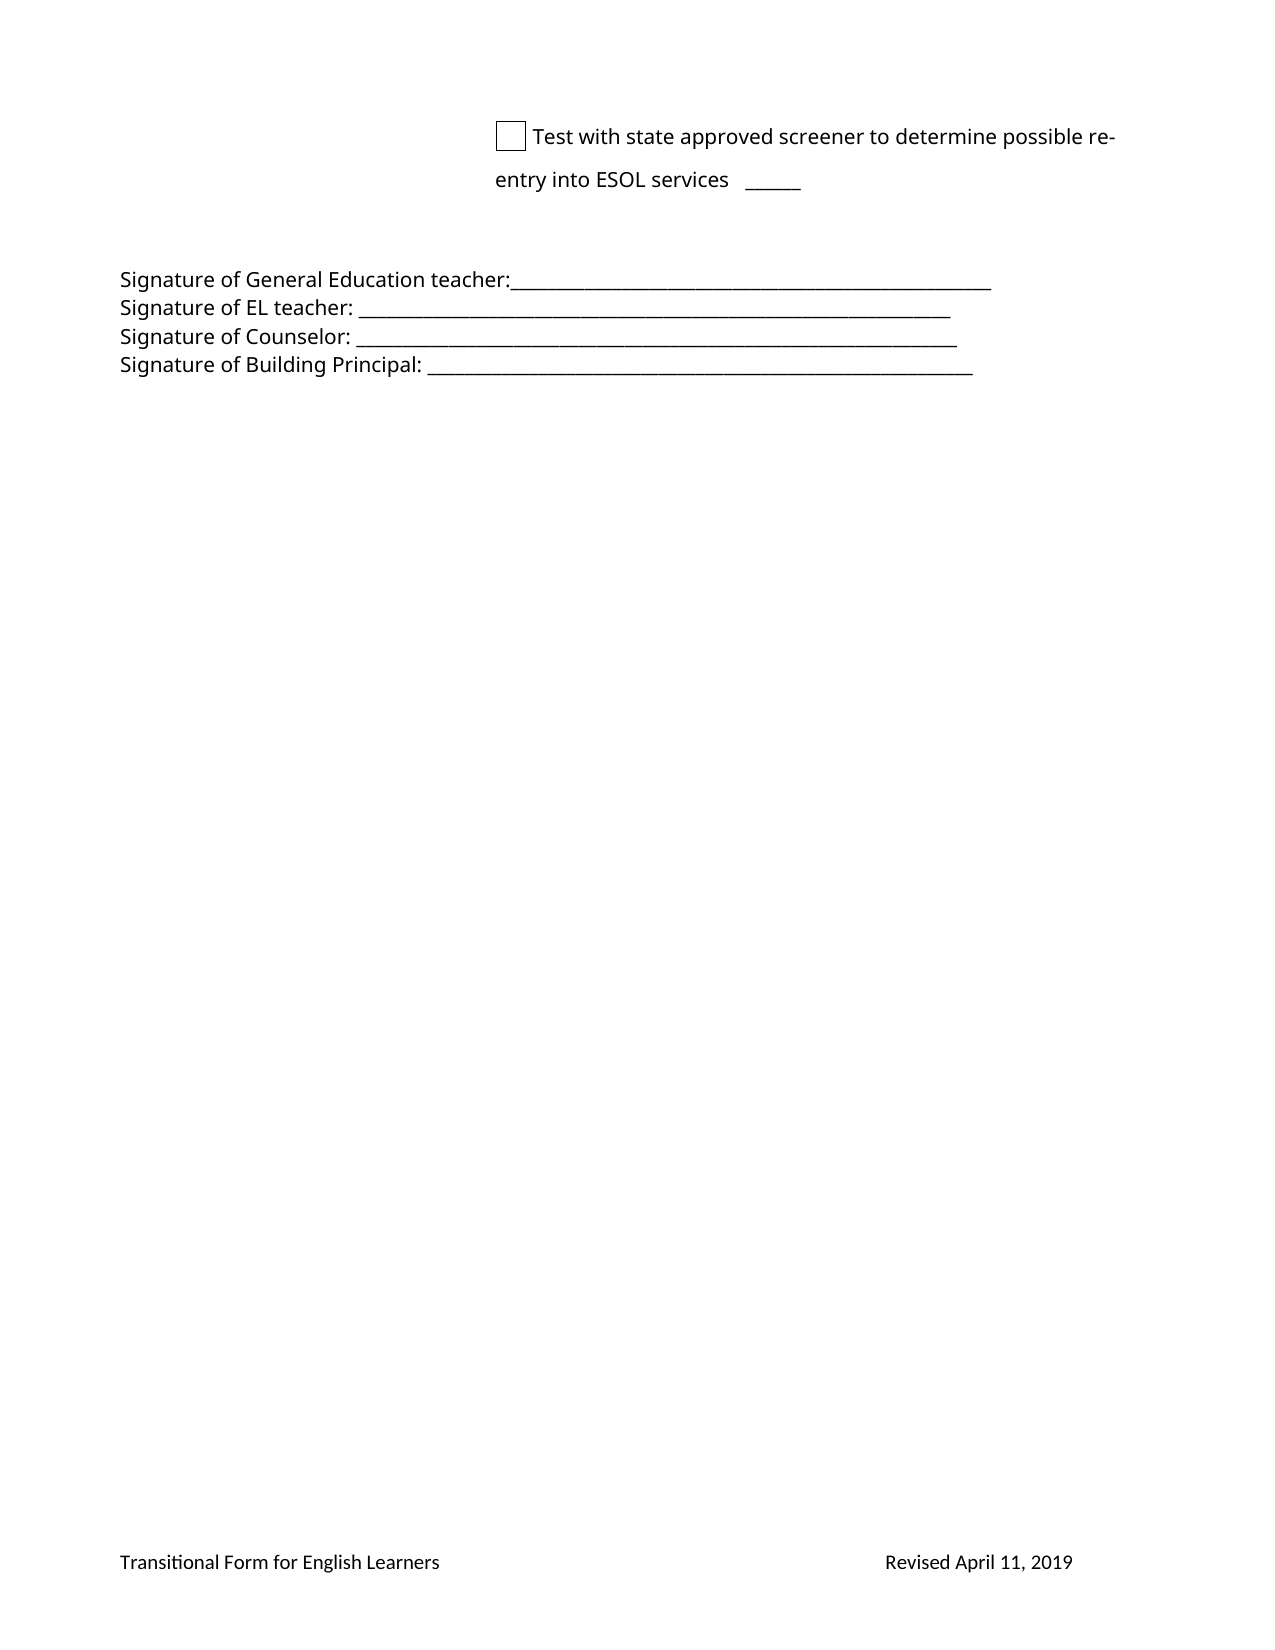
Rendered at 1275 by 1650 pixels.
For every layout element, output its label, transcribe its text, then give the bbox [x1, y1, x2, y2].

text Test with state approved screener to determine possible re-entry into ESOL services ______ [495, 120, 1125, 194]
text Signature of General Education teacher:____________________________________________________ [120, 265, 1125, 293]
text Signature of Counselor: _________________________________________________________________ [120, 322, 1125, 350]
text Signature of EL teacher: ________________________________________________________________ [120, 293, 1125, 322]
text Signature of Building Principal: ___________________________________________________________ [120, 350, 1125, 379]
